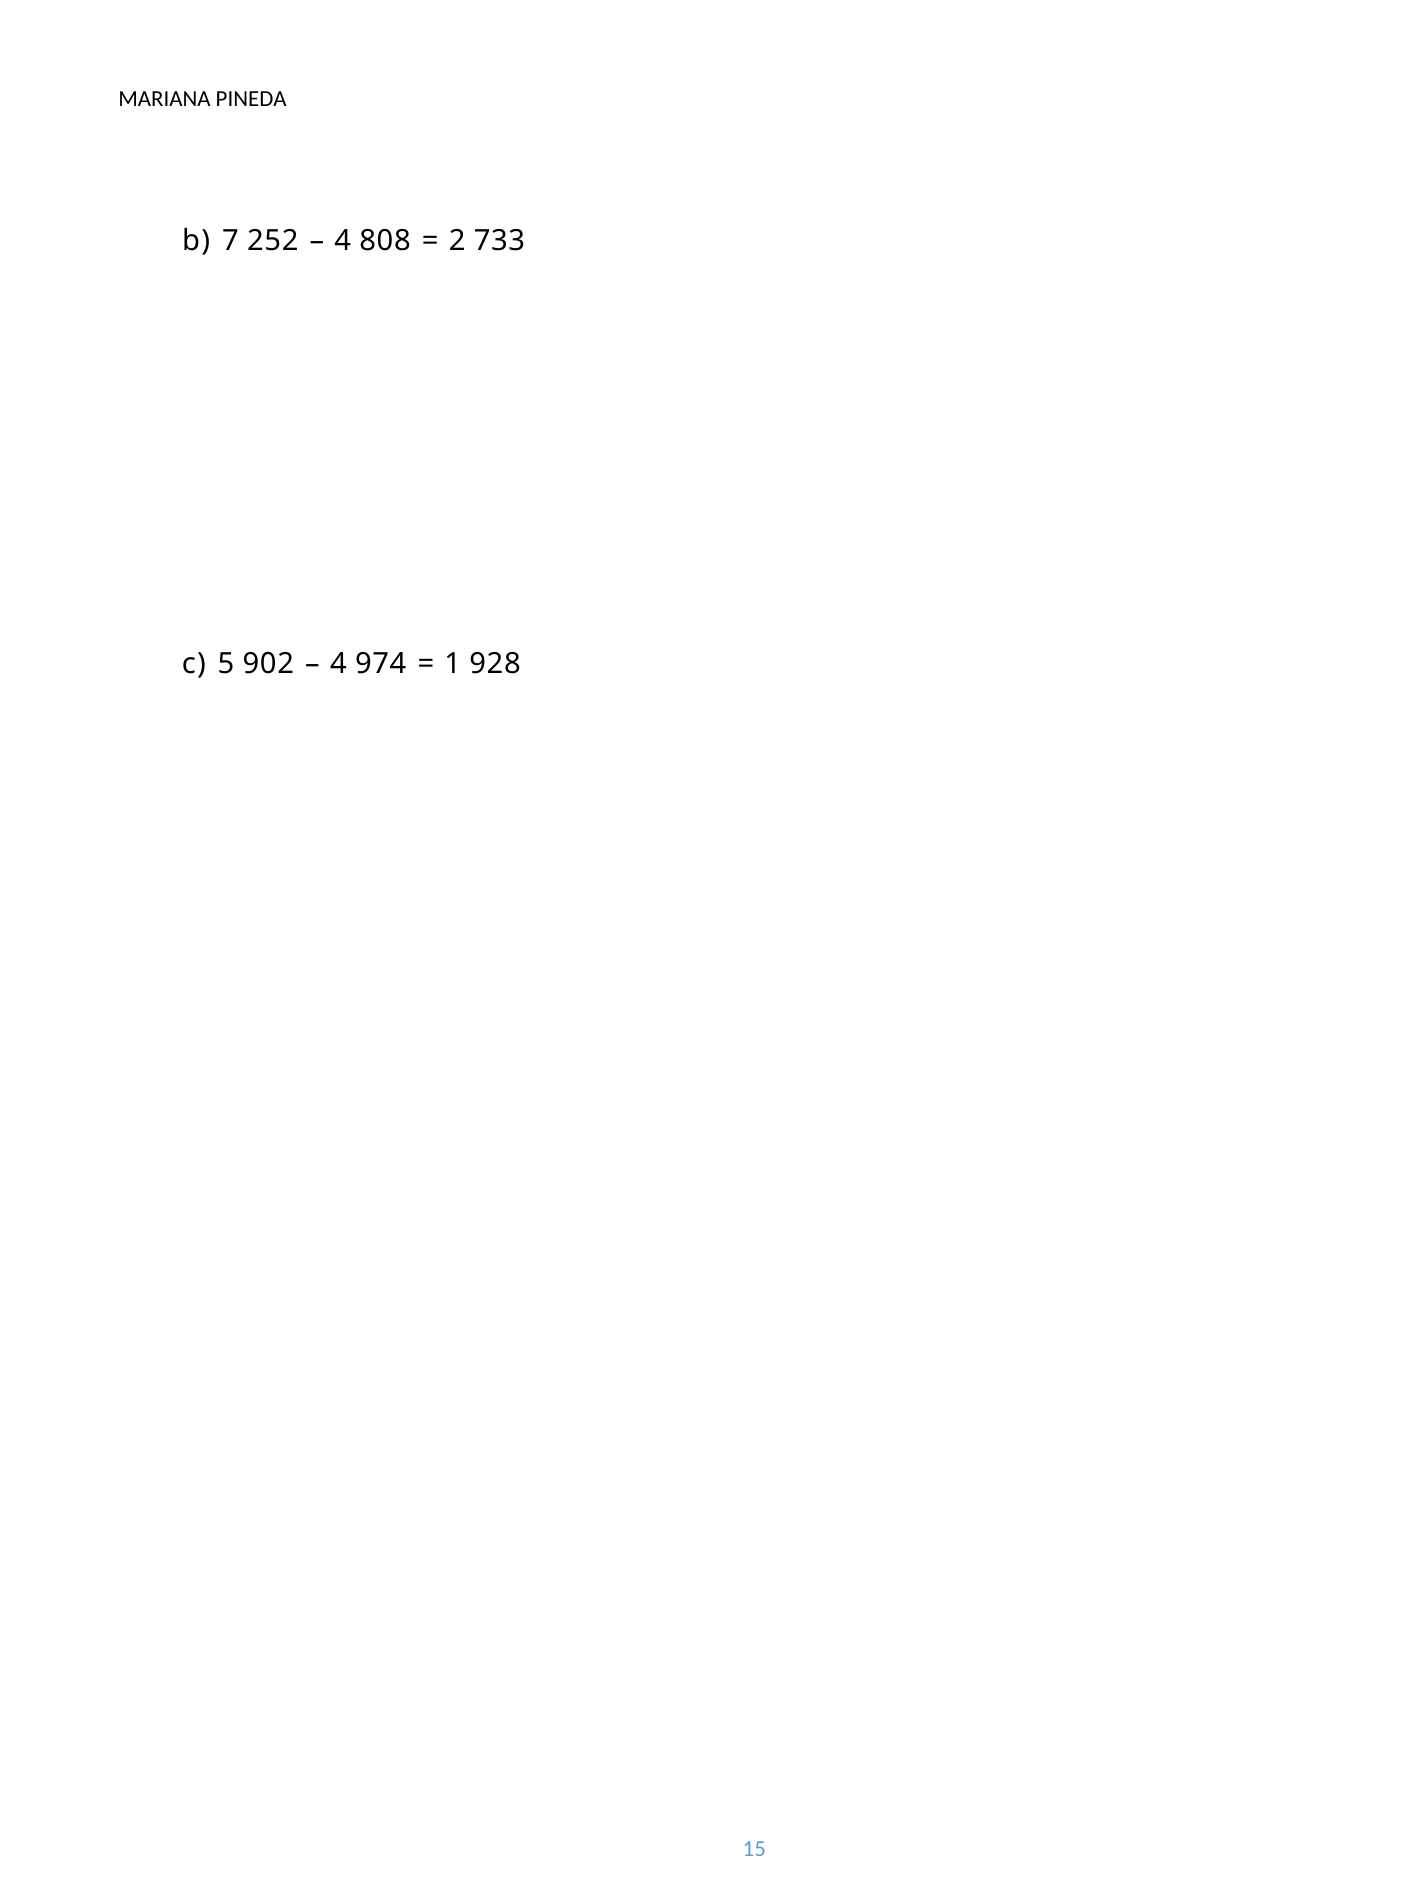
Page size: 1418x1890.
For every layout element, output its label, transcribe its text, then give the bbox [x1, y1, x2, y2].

text b) 7 252 – 4 808 = 2 733 [142, 207, 1390, 272]
text c) 5 902 – 4 974 = 1 928 [142, 629, 1390, 694]
